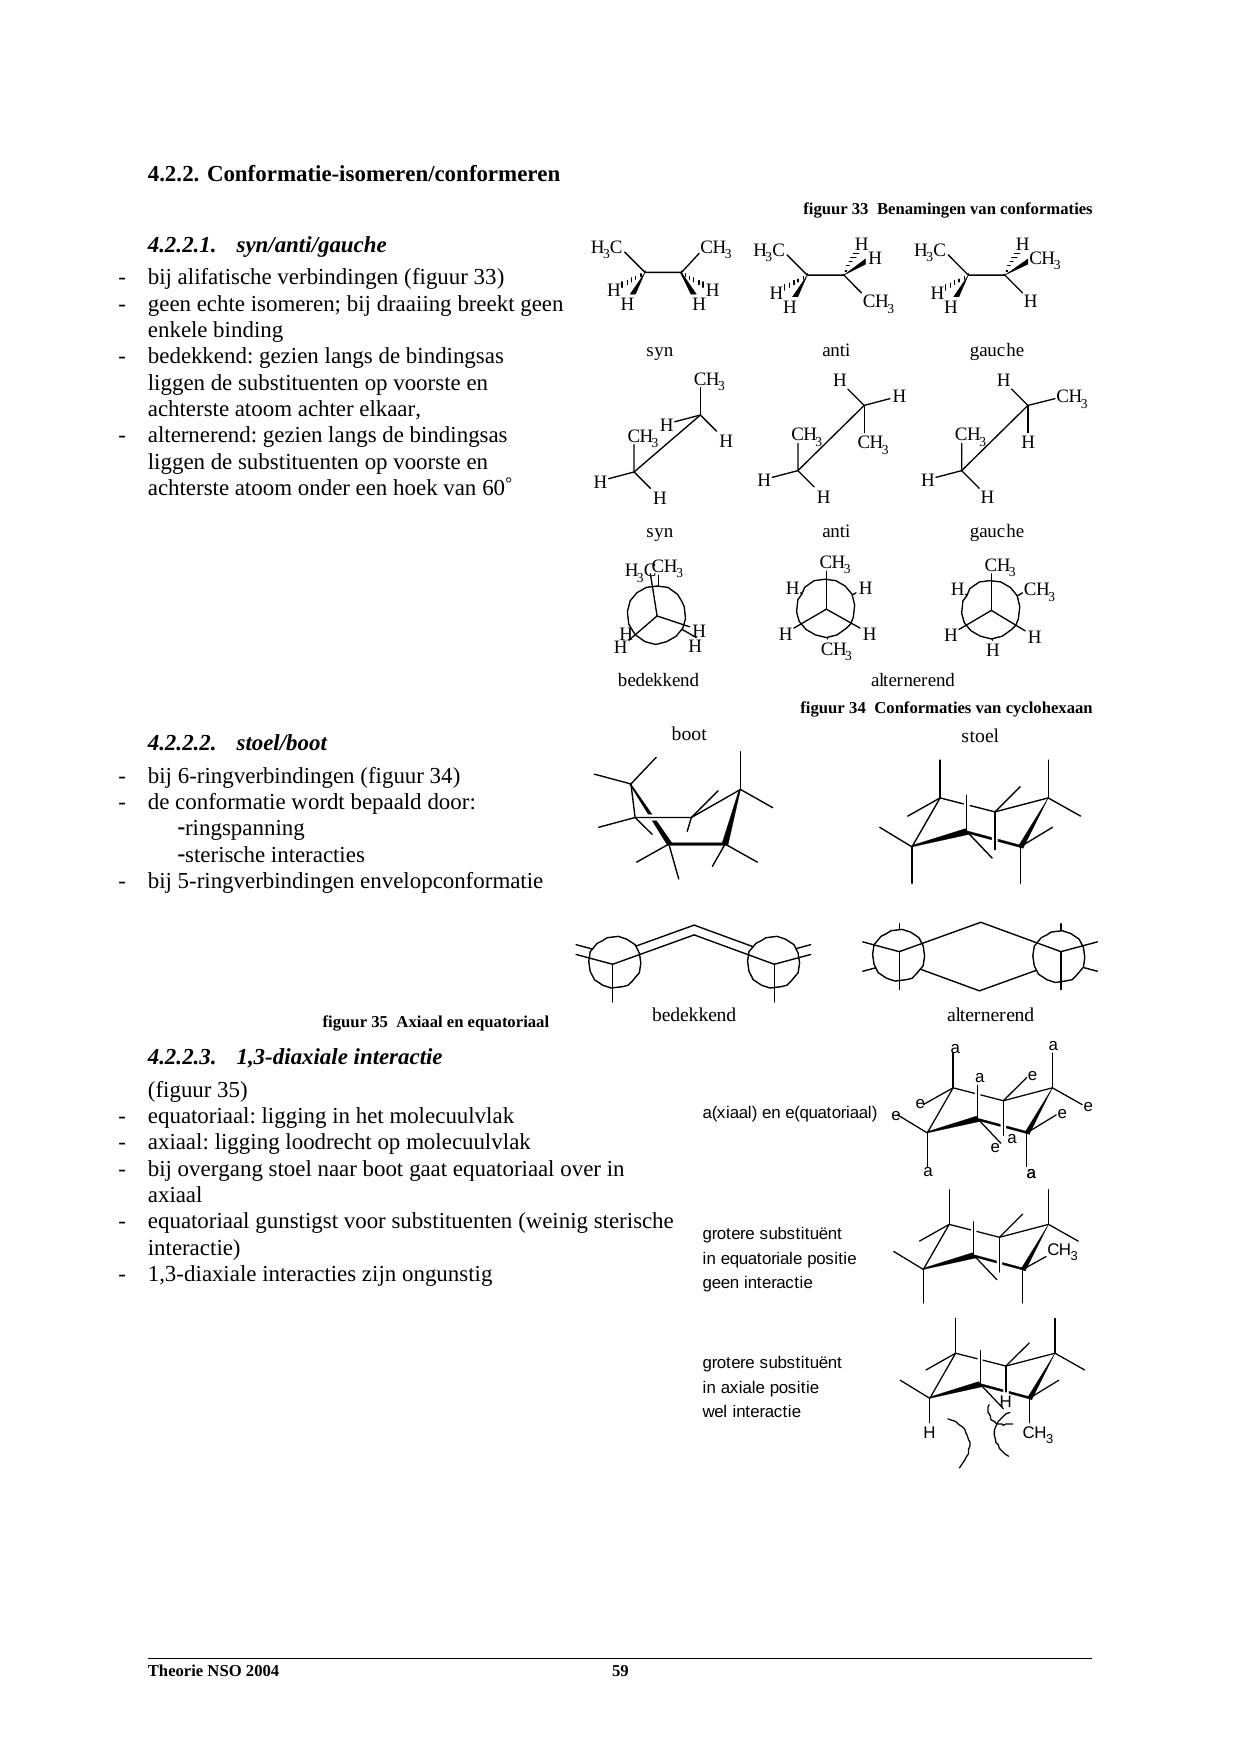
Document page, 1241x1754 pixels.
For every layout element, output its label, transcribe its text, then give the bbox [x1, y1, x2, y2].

subtitle stoel/boot [148, 729, 1092, 756]
text ringspanning [177, 814, 1092, 841]
list de conformatie wordt bepaald door: [118, 788, 1092, 814]
subtitle Conformatie-isomeren/conformeren [148, 160, 1092, 187]
list alternerend: gezien langs de bindingsas liggen de substituenten op voorste en achterste atoom onder een hoek van 60 [118, 421, 1092, 501]
list bij overgang stoel naar boot gaat equatoriaal over in axiaal [118, 1155, 1092, 1207]
list equatoriaal: ligging in het molecuulvlak [118, 1102, 1092, 1128]
list 1,3-diaxiale interacties zijn ongunstig [118, 1260, 1092, 1287]
subtitle 1,3-diaxiale interactie [148, 1043, 1092, 1069]
list geen echte isomeren; bij draaiing breekt geen enkele binding [118, 290, 1092, 342]
list bedekkend: gezien langs de bindingsas liggen de substituenten op voorste en achterste atoom achter elkaar, [118, 342, 1092, 421]
list equatoriaal gunstigst voor substituenten (weinig sterische interactie) [118, 1207, 1092, 1260]
list bij 5-ringverbindingen envelopconformatie [118, 867, 1092, 893]
subtitle syn/anti/gauche [148, 231, 1092, 257]
list axiaal: ligging loodrecht op molecuulvlak [118, 1128, 1092, 1155]
text sterische interacties [177, 841, 1092, 867]
